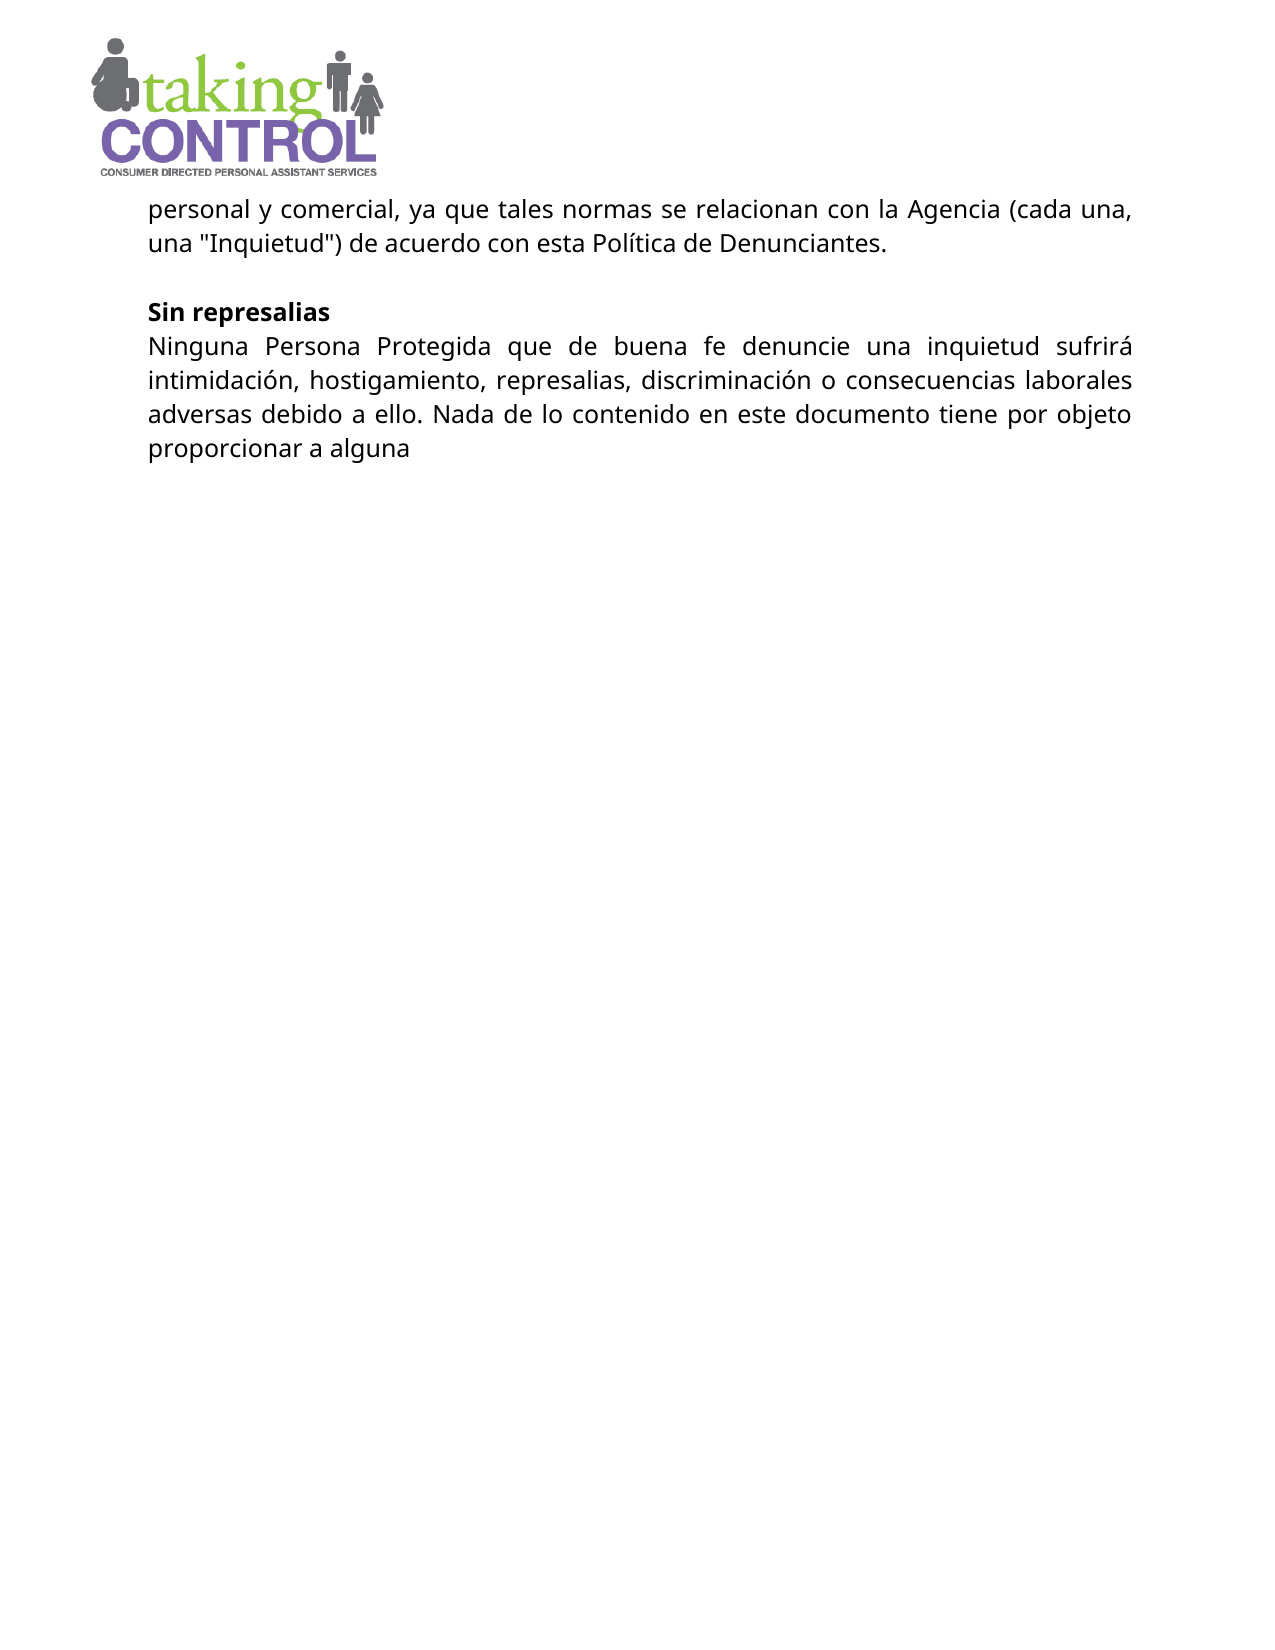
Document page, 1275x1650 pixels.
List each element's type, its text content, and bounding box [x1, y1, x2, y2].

text Sin represalias [148, 294, 1134, 328]
picture [88, 29, 388, 180]
text Ninguna Persona Protegida que de buena fe denuncie una inquietud sufrirá intimidación, hostigamiento, represalias, discriminación o consecuencias laborales adversas debido a ello. Nada de lo contenido en este documento tiene por objeto proporcionar a alguna [148, 328, 1134, 464]
